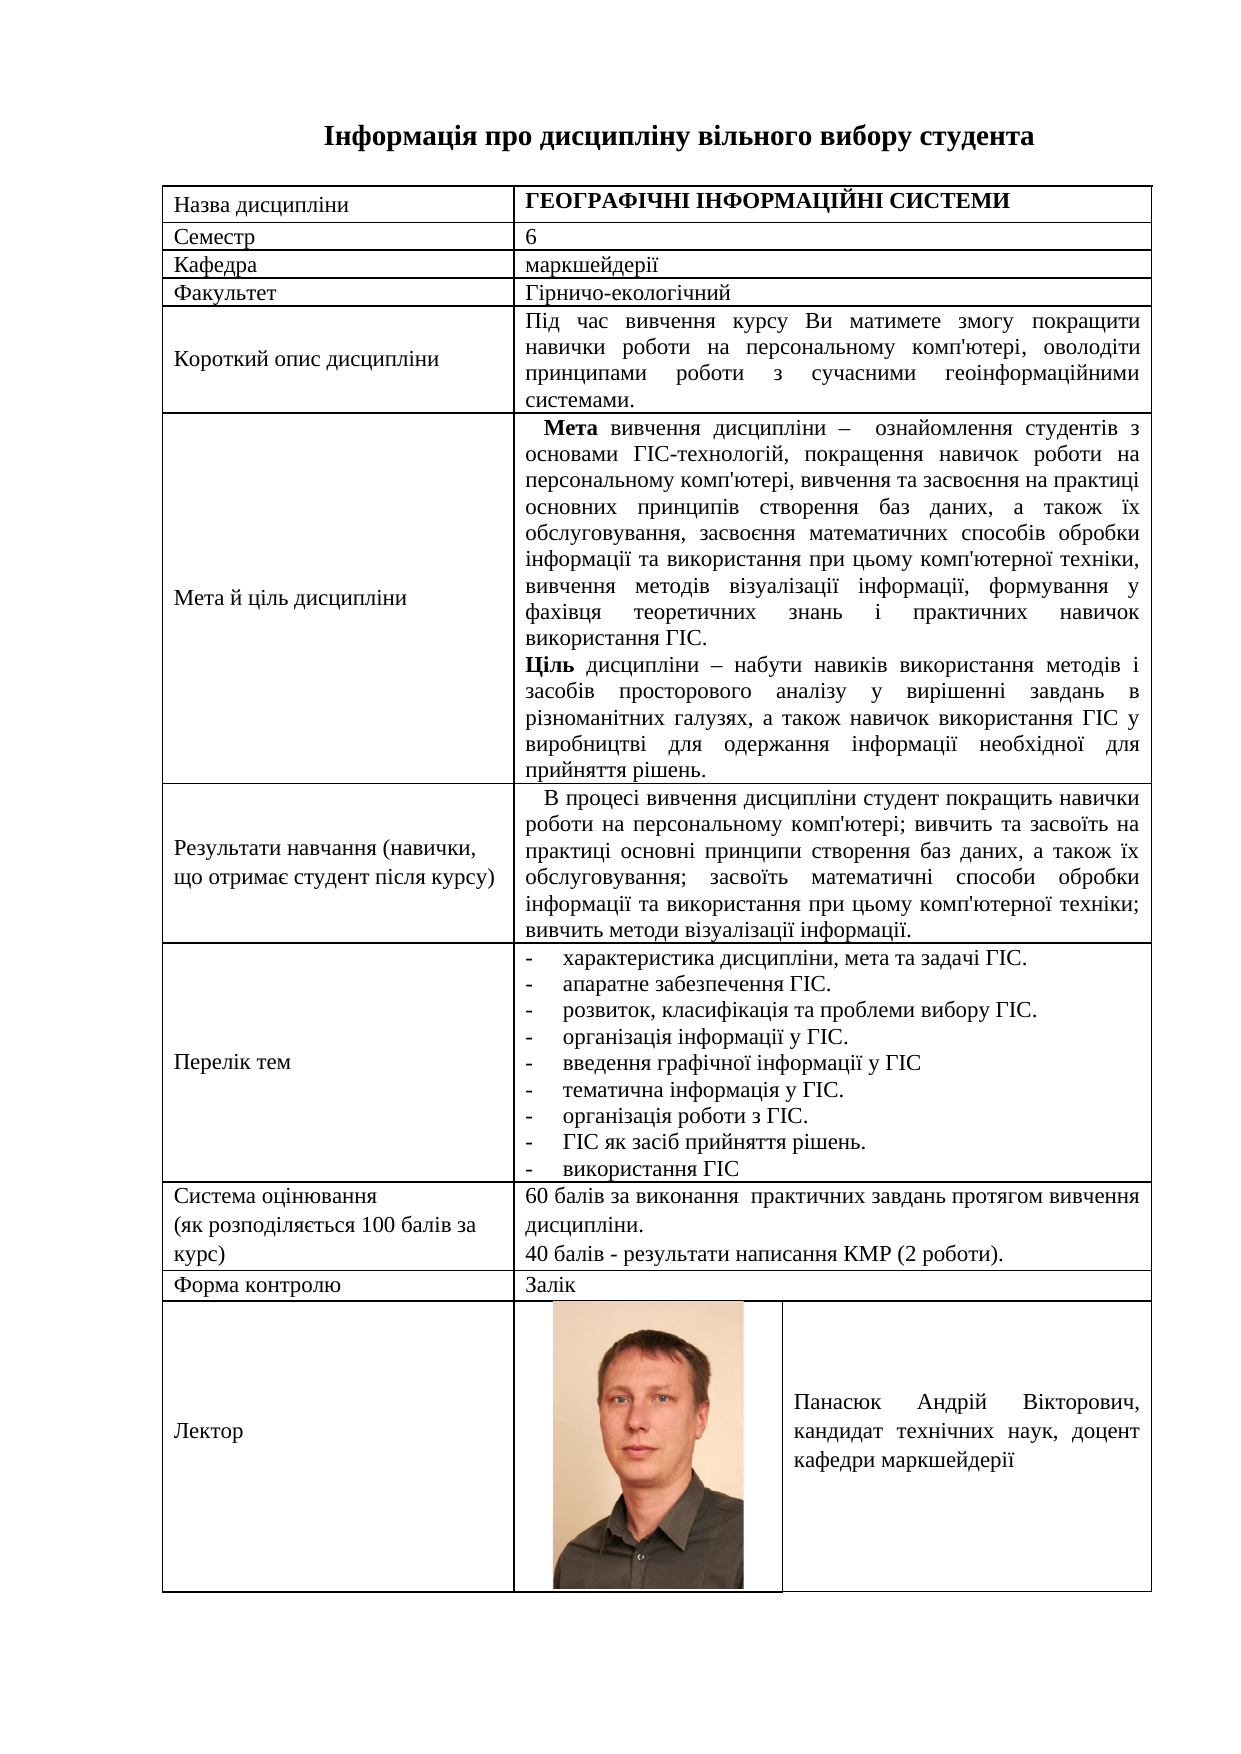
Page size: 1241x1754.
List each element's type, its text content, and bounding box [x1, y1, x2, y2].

table_header ГЕОГРАФІЧНІ ІНФОРМАЦІЙНІ СИСТЕМИ [515, 187, 1151, 221]
picture [552, 1301, 744, 1589]
table_cell Під час вивчення курсу Ви матимете змогу покращити навички роботи на персональному комп'ютері, оволодіти принципами роботи з сучасними геоінформаційними системами. [515, 307, 1151, 412]
table_cell Мета вивчення дисципліни – ознайомлення студентів з основами ГІС-технологій, покращення навичок роботи на персональному комп'ютері, вивчення та засвоєння на практиці основних принципів створення баз даних, а також їх обслуговування, засвоєння математичних способів обробки інформації та використання при цьому комп'ютерної техніки, вивчення методів візуалізації інформації, формування у фахівця теоретичних знань і практичних навичок використання ГІС. Ціль дисципліни – набути навиків використання методів і засобів просторового аналізу у вирішенні завдань в різноманітних галузях, а також навичок використання ГІС у виробництві для одержання інформації необхідної для прийняття рішень. [515, 414, 1151, 783]
table_cell [515, 1302, 782, 1591]
table_cell Короткий опис дисципліни [163, 307, 513, 412]
table_cell Результати навчання (навички, що отримає студент після курсу) [163, 784, 513, 942]
table_cell Система оцінювання (як розподіляється 100 балів за курс) [163, 1183, 513, 1269]
text Інформація про дисципліну вільного вибору студента [177, 118, 1181, 152]
table_cell Перелік тем [163, 944, 513, 1181]
table_cell Лектор [163, 1302, 513, 1591]
table_cell В процесі вивчення дисципліни студент покращить навички роботи на персональному комп'ютері; вивчить та засвоїть на практиці основні принципи створення баз даних, а також їх обслуговування; засвоїть математичні способи обробки інформації та використання при цьому комп'ютерної техніки; вивчить методи візуалізації інформації. [515, 784, 1151, 942]
table_cell Мета й ціль дисципліни [163, 414, 513, 783]
table_cell Форма контролю [163, 1271, 513, 1300]
table_cell Залік [515, 1271, 1151, 1300]
table_cell Кафедра [163, 251, 513, 277]
table_cell характеристика дисципліни, мета та задачі ГІС. апаратне забезпечення ГІС. розвиток, класифікація та проблеми вибору ГІС. організація інформації у ГІС. введення графічної інформації у ГІС тематична інформація у ГІС. організація роботи з ГІС. ГІС як засіб прийняття рішень. використання ГІС [515, 944, 1151, 1181]
table_cell Семестр [163, 223, 513, 249]
table_header Назва дисципліни [163, 187, 513, 221]
table_cell 6 [515, 223, 1151, 249]
table_cell Панасюк Андрій Вікторович, кандидат технічних наук, доцент кафедри маркшейдерії [783, 1302, 1151, 1591]
table_cell Гірничо-екологічний [515, 279, 1151, 305]
table_cell маркшейдерії [515, 251, 1151, 277]
table_cell Факультет [163, 279, 513, 305]
table_cell 60 балів за виконання практичних завдань протягом вивчення дисципліни. 40 балів - результати написання КМР (2 роботи). [515, 1183, 1151, 1269]
